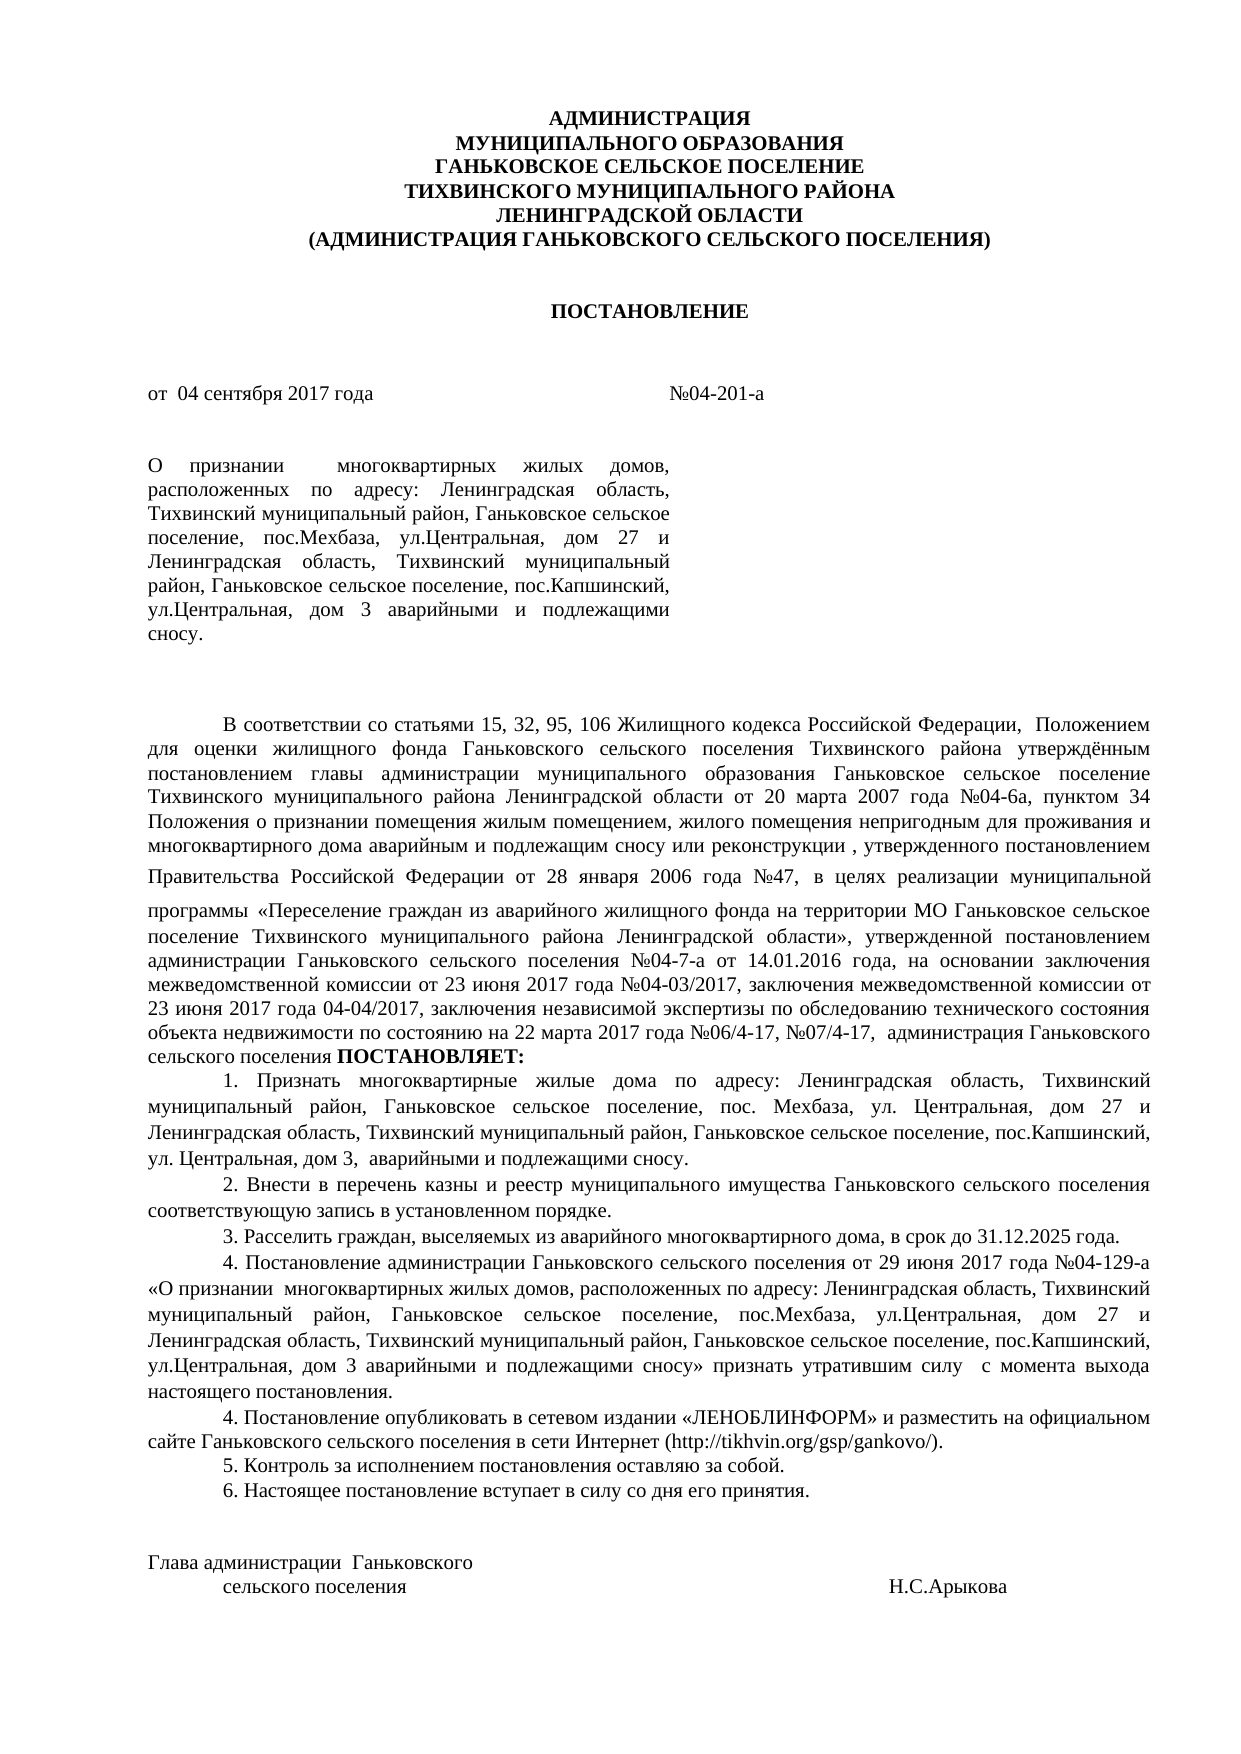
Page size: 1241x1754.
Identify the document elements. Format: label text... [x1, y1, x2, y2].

text Глава администрации Ганьковского [148, 1550, 1152, 1574]
text 4. Постановление опубликовать в сетевом издании «ЛЕНОБЛИНФОРМ» и разместить на официальном сайте Ганьковского сельского поселения в сети Интернет (http://tikhvin.org/gsp/gankovo/). [148, 1405, 1152, 1453]
text В соответствии со статьями 15, 32, 95, 106 Жилищного кодекса Российской Федерации, Положением для оценки жилищного фонда Ганьковского сельского поселения Тихвинского района утверждённым постановлением главы администрации муниципального образования Ганьковское сельское поселение Тихвинского муниципального района Ленинградской области от 20 марта 2007 года №04-6а, пунктом 34 Положения о признании помещения жилым помещением, жилого помещения непригодным для проживания и многоквартирного дома аварийным и подлежащим сносу или реконструкции , утвержденного постановлением Правительства Российской Федерации от 28 января 2006 года №47, в целях реализации муниципальной программы «Переселение граждан из аварийного жилищного фонда на территории МО Ганьковское сельское поселение Тихвинского муниципального района Ленинградской области», утвержденной постановлением администрации Ганьковского сельского поселения №04-7-а от 14.01.2016 года, на основании заключения межведомственной комиссии от 23 июня 2017 года №04-03/2017, заключения межведомственной комиссии от 23 июня 2017 года 04-04/2017, заключения независимой экспертизы по обследованию технического состояния объекта недвижимости по состоянию на 22 марта 2017 года №06/4-17, №07/4-17, администрация Ганьковского сельского поселения ПОСТАНОВЛЯЕТ: [148, 712, 1152, 1068]
text 5. Контроль за исполнением постановления оставляю за собой. [148, 1453, 1152, 1477]
text сельского поселения Н.С.Арыкова [148, 1574, 1152, 1598]
text МУНИЦИПАЛЬНОГО ОБРАЗОВАНИЯ [148, 130, 1152, 154]
text АДМИНИСТРАЦИЯ [148, 106, 1152, 130]
text ПОСТАНОВЛЕНИЕ [148, 299, 1152, 323]
text (АДМИНИСТРАЦИЯ ГАНЬКОВСКОГО СЕЛЬСКОГО ПОСЕЛЕНИЯ) [148, 227, 1152, 251]
text 2. Внести в перечень казны и реестр муниципального имущества Ганьковского сельского поселения соответствующую запись в установленном порядке. [148, 1172, 1152, 1222]
text 6. Настоящее постановление вступает в силу со дня его принятия. [148, 1477, 1152, 1502]
text 3. Расселить граждан, выселяемых из аварийного многоквартирного дома, в срок до 31.12.2025 года. [148, 1224, 1152, 1248]
text ЛЕНИНГРАДСКОЙ ОБЛАСТИ [148, 203, 1152, 227]
text от 04 сентября 2017 года №04-201-а [148, 381, 1152, 404]
text 1. Признать многоквартирные жилые дома по адресу: Ленинградская область, Тихвинский муниципальный район, Ганьковское сельское поселение, пос. Мехбаза, ул. Центральная, дом 27 и Ленинградская область, Тихвинский муниципальный район, Ганьковское сельское поселение, пос.Капшинский, ул. Центральная, дом 3, аварийными и подлежащими сносу. [148, 1068, 1152, 1170]
text О признании многоквартирных жилых домов, расположенных по адресу: Ленинградская область, Тихвинский муниципальный район, Ганьковское сельское поселение, пос.Мехбаза, ул.Центральная, дом 27 и Ленинградская область, Тихвинский муниципальный район, Ганьковское сельское поселение, пос.Капшинский, ул.Центральная, дом 3 аварийными и подлежащими сносу. [148, 453, 670, 645]
text ГАНЬКОВСКОЕ СЕЛЬСКОЕ ПОСЕЛЕНИЕ [148, 154, 1152, 178]
text ТИХВИНСКОГО МУНИЦИПАЛЬНОГО РАЙОНА [148, 178, 1152, 203]
text 4. Постановление администрации Ганьковского сельского поселения от 29 июня 2017 года №04-129-а «О признании многоквартирных жилых домов, расположенных по адресу: Ленинградская область, Тихвинский муниципальный район, Ганьковское сельское поселение, пос.Мехбаза, ул.Центральная, дом 27 и Ленинградская область, Тихвинский муниципальный район, Ганьковское сельское поселение, пос.Капшинский, ул.Центральная, дом 3 аварийными и подлежащими сносу» признать утратившим силу с момента выхода настоящего постановления. [148, 1250, 1152, 1403]
